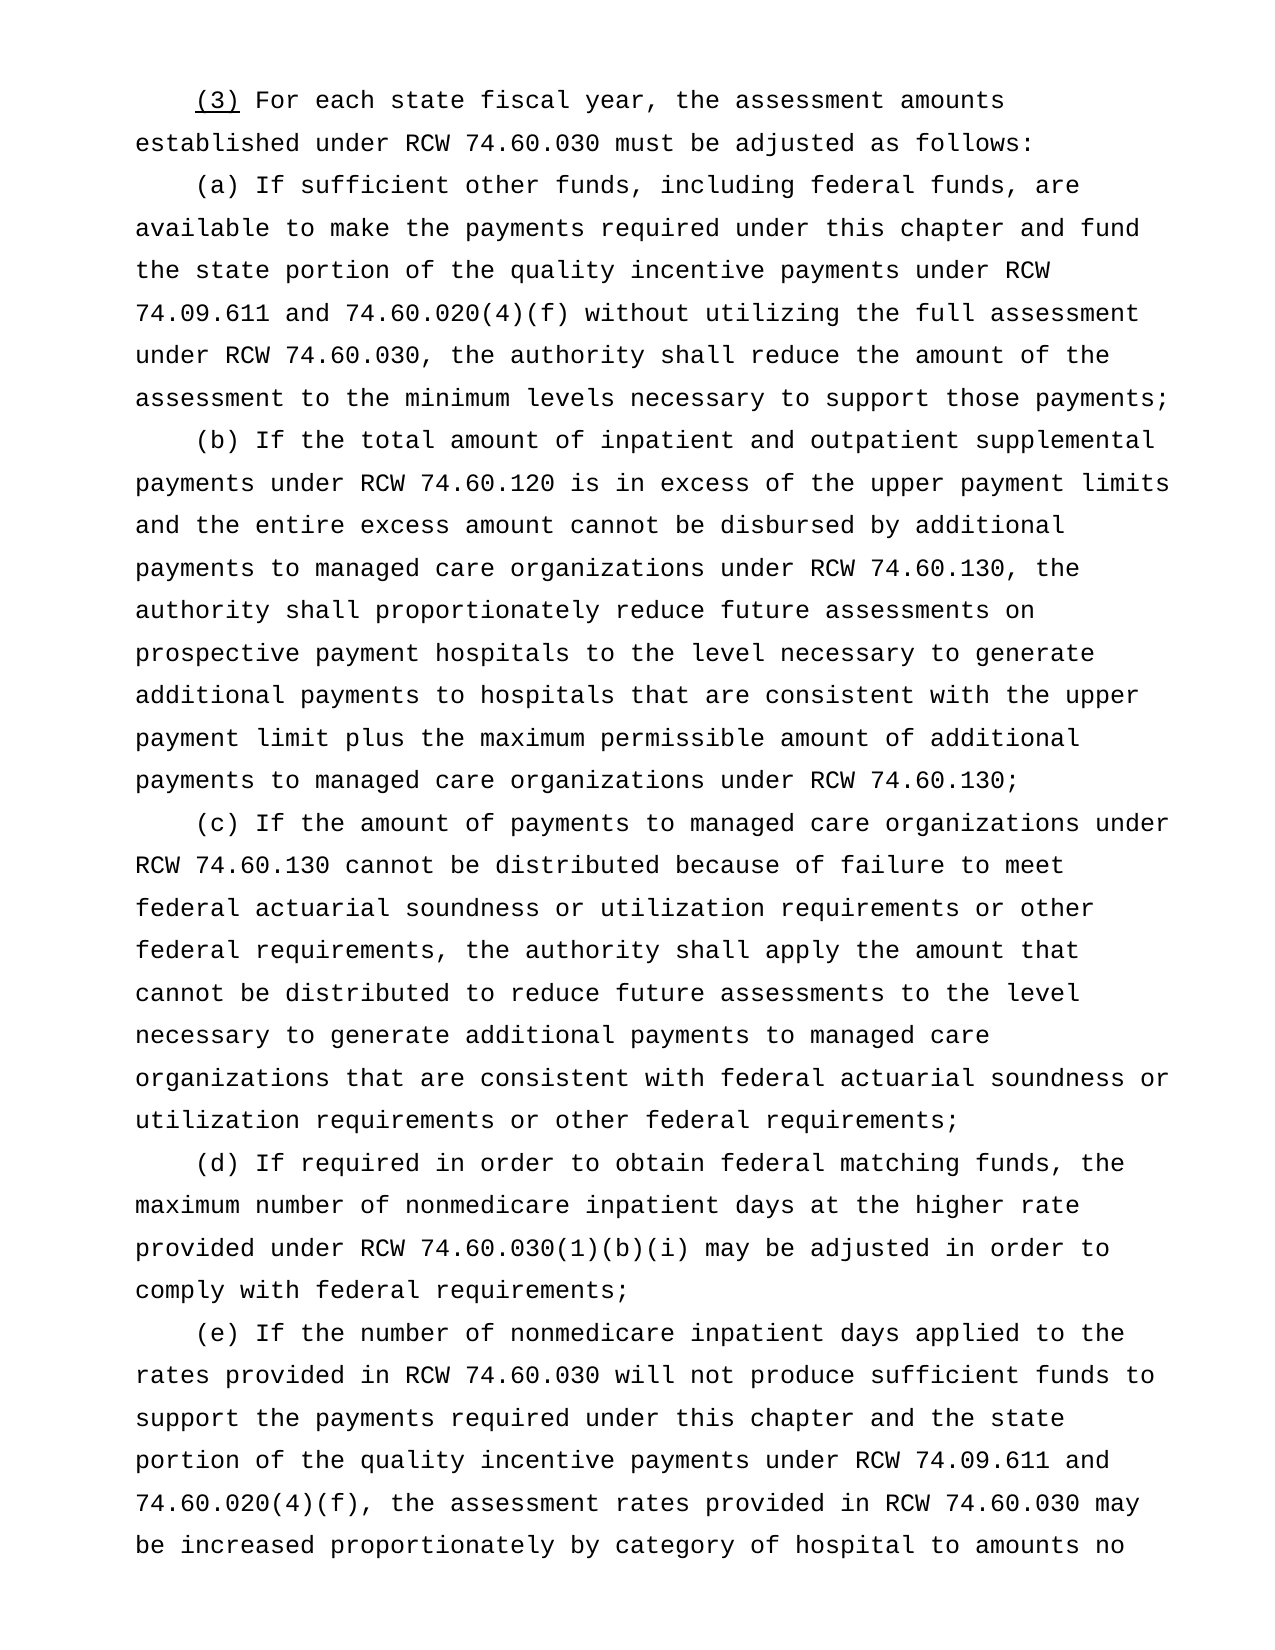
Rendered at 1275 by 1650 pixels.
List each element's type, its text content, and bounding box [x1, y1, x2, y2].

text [135, 1307, 1170, 1562]
text (3) For each state fiscal year, the assessment amounts established under RCW 74.60.030 must be adjusted as follows: [135, 75, 1170, 160]
text (b) If the total amount of inpatient and outpatient supplemental payments under RCW 74.60.120 is in excess of the upper payment limits and the entire excess amount cannot be disbursed by additional payments to managed care organizations under RCW 74.60.130, the authority shall proportionately reduce future assessments on prospective payment hospitals to the level necessary to generate additional payments to hospitals that are consistent with the upper payment limit plus the maximum permissible amount of additional payments to managed care organizations under RCW 74.60.130; [135, 415, 1170, 797]
text (a) If sufficient other funds, including federal funds, are available to make the payments required under this chapter and fund the state portion of the quality incentive payments under RCW 74.09.611 and 74.60.020(4)(f) without utilizing the full assessment under RCW 74.60.030, the authority shall reduce the amount of the assessment to the minimum levels necessary to support those payments; [135, 160, 1170, 415]
text (d) If required in order to obtain federal matching funds, the maximum number of nonmedicare inpatient days at the higher rate provided under RCW 74.60.030(1)(b)(i) may be adjusted in order to comply with federal requirements; [135, 1137, 1170, 1307]
text (c) If the amount of payments to managed care organizations under RCW 74.60.130 cannot be distributed because of failure to meet federal actuarial soundness or utilization requirements or other federal requirements, the authority shall apply the amount that cannot be distributed to reduce future assessments to the level necessary to generate additional payments to managed care organizations that are consistent with federal actuarial soundness or utilization requirements or other federal requirements; [135, 797, 1170, 1137]
